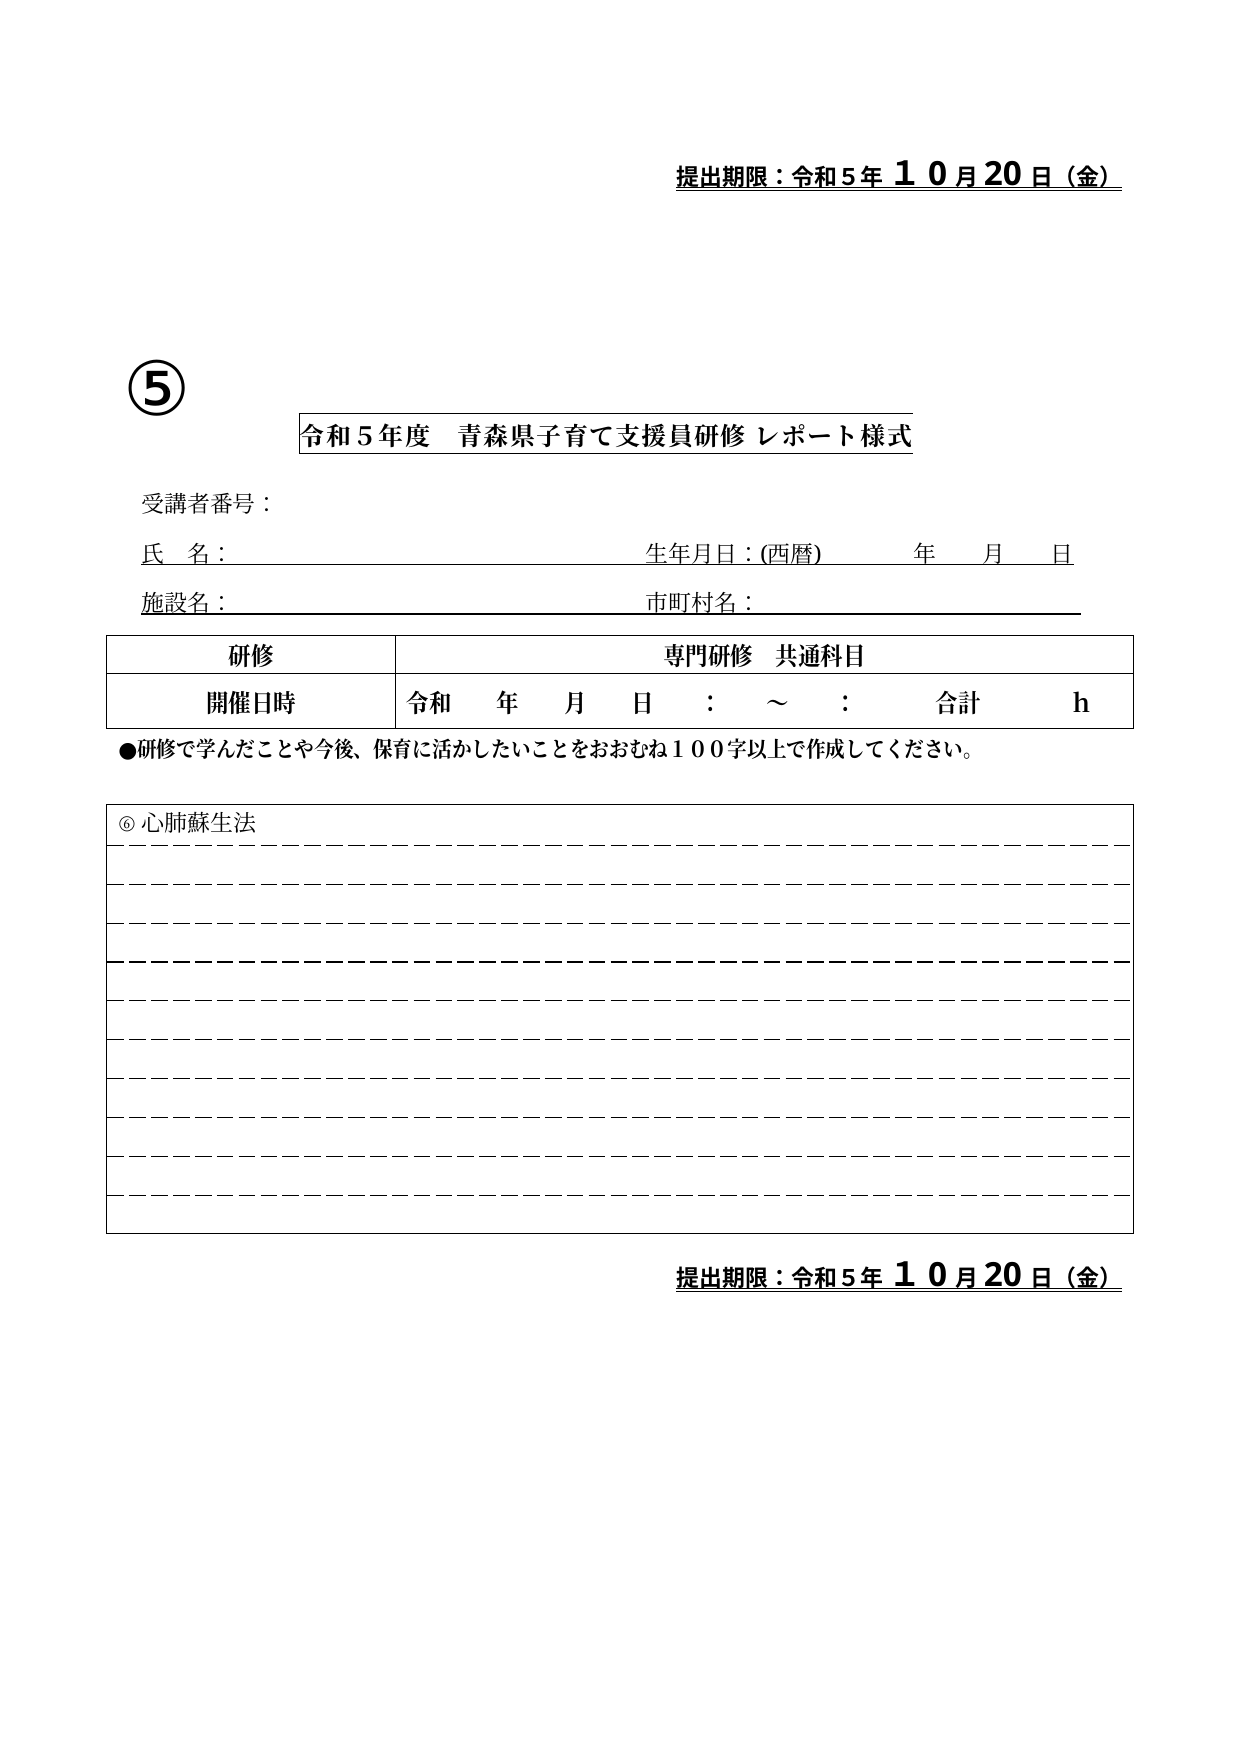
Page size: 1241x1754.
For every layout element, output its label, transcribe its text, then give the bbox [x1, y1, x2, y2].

text 提出期限：令和５年 １0 月 20 日（金） [118, 1234, 1122, 1309]
table_cell [107, 1156, 1133, 1194]
table_header ⑥ 心肺蘇生法 [107, 805, 1133, 845]
table_header 専門研修 共通科目 [396, 636, 1133, 673]
table_cell [107, 1039, 1133, 1078]
table_cell 開催日時 [107, 674, 395, 728]
text 受講者番号： [118, 486, 1122, 519]
table_cell [107, 923, 1133, 961]
table_cell [107, 884, 1133, 922]
table_cell 令和 年 月 日 ： ～ ： 合計 ｈ [396, 674, 1133, 728]
text 提出期限：令和５年 １0 月 20 日（金） [118, 133, 1122, 208]
text 施設名： 市町村名： [118, 585, 1122, 618]
table_cell [107, 845, 1133, 884]
table_cell [107, 1000, 1133, 1039]
table_header 研修 [107, 636, 395, 673]
text 氏 名： 生年月日：(西暦) 年 月 日 [118, 536, 1122, 569]
table_cell [107, 1195, 1133, 1233]
table_cell [107, 1117, 1133, 1156]
text 令和５年度 青森県子育て支援員研修 レポート様式 [51, 396, 1159, 471]
table_cell [107, 1078, 1133, 1117]
text ●研修で学んだことや今後、保育に活かしたいことをおおむね１００字以上で作成してください。 [118, 729, 1122, 767]
table_cell [107, 961, 1133, 1000]
